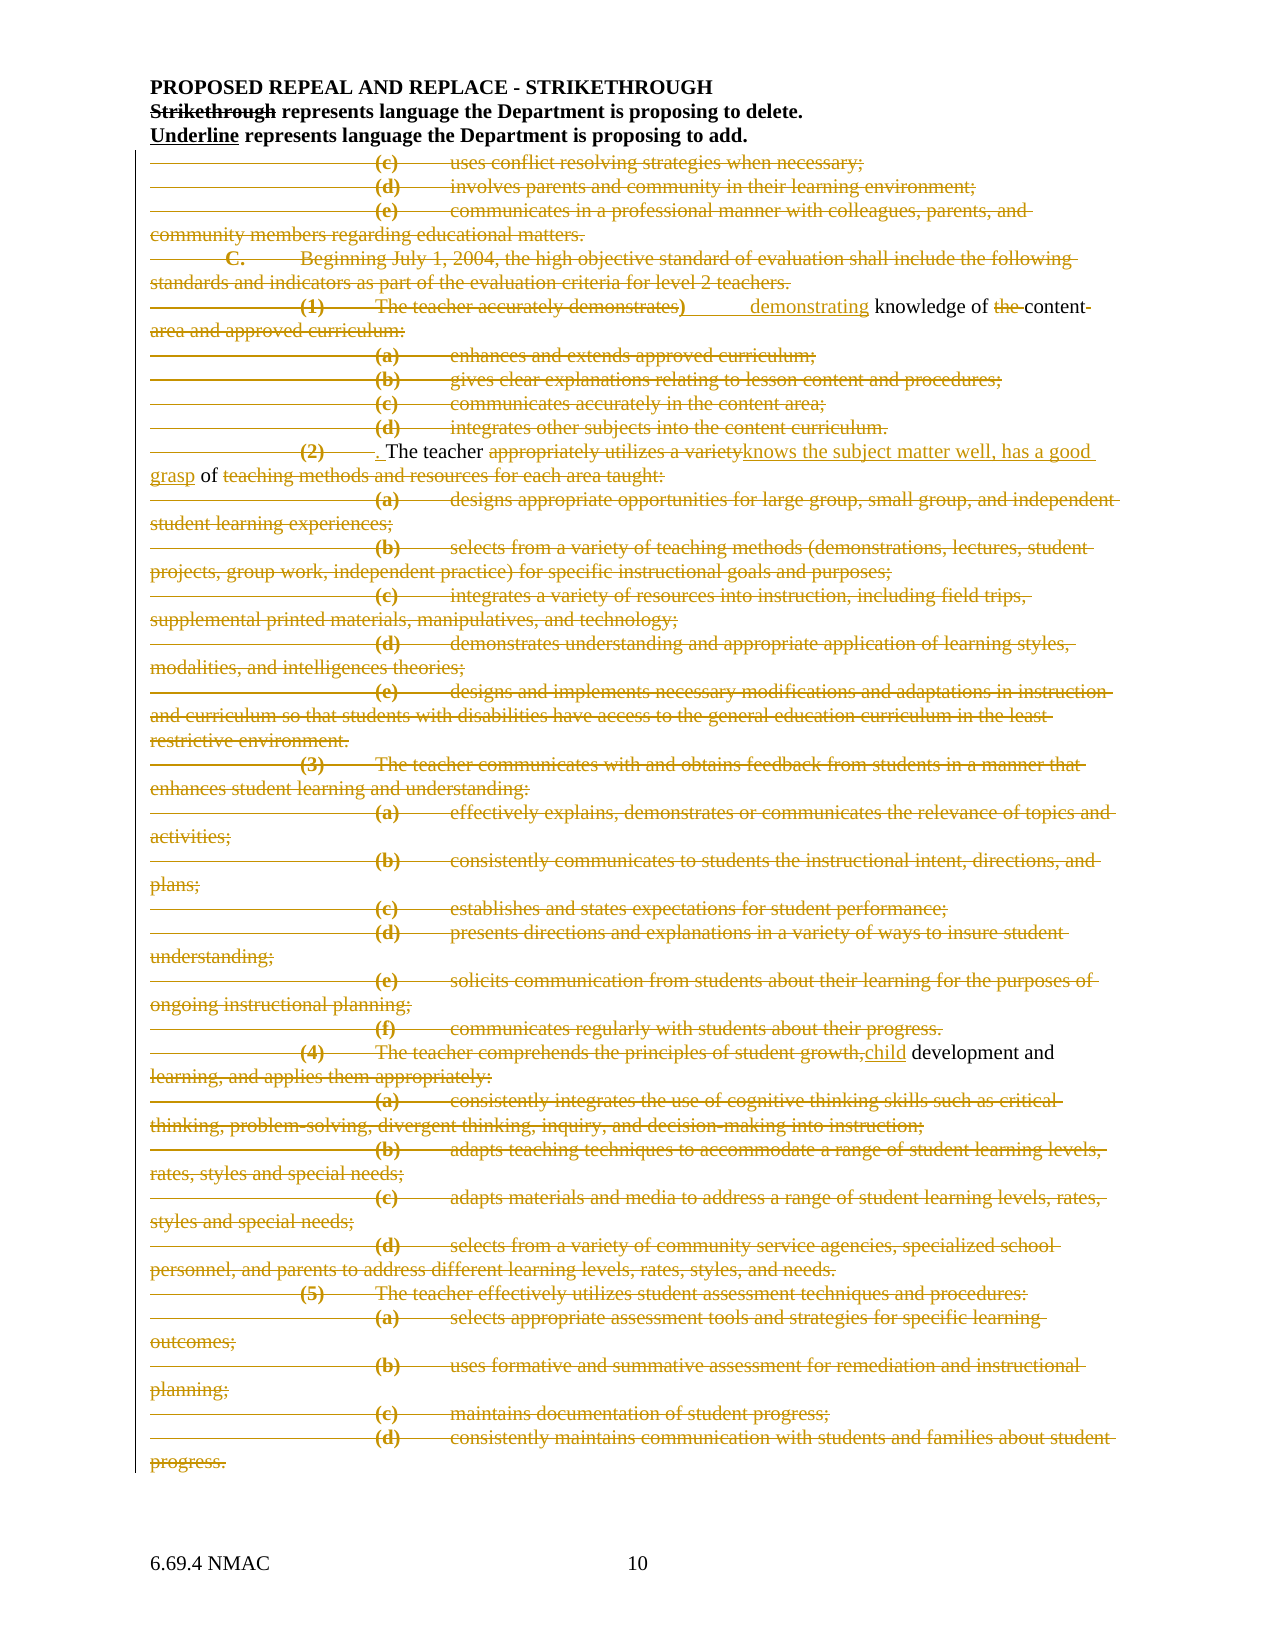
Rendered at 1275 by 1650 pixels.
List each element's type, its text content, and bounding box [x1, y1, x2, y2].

text The teacher of [150, 439, 1125, 487]
text development and [150, 1040, 1125, 1088]
text knowledge of content [150, 294, 1125, 342]
